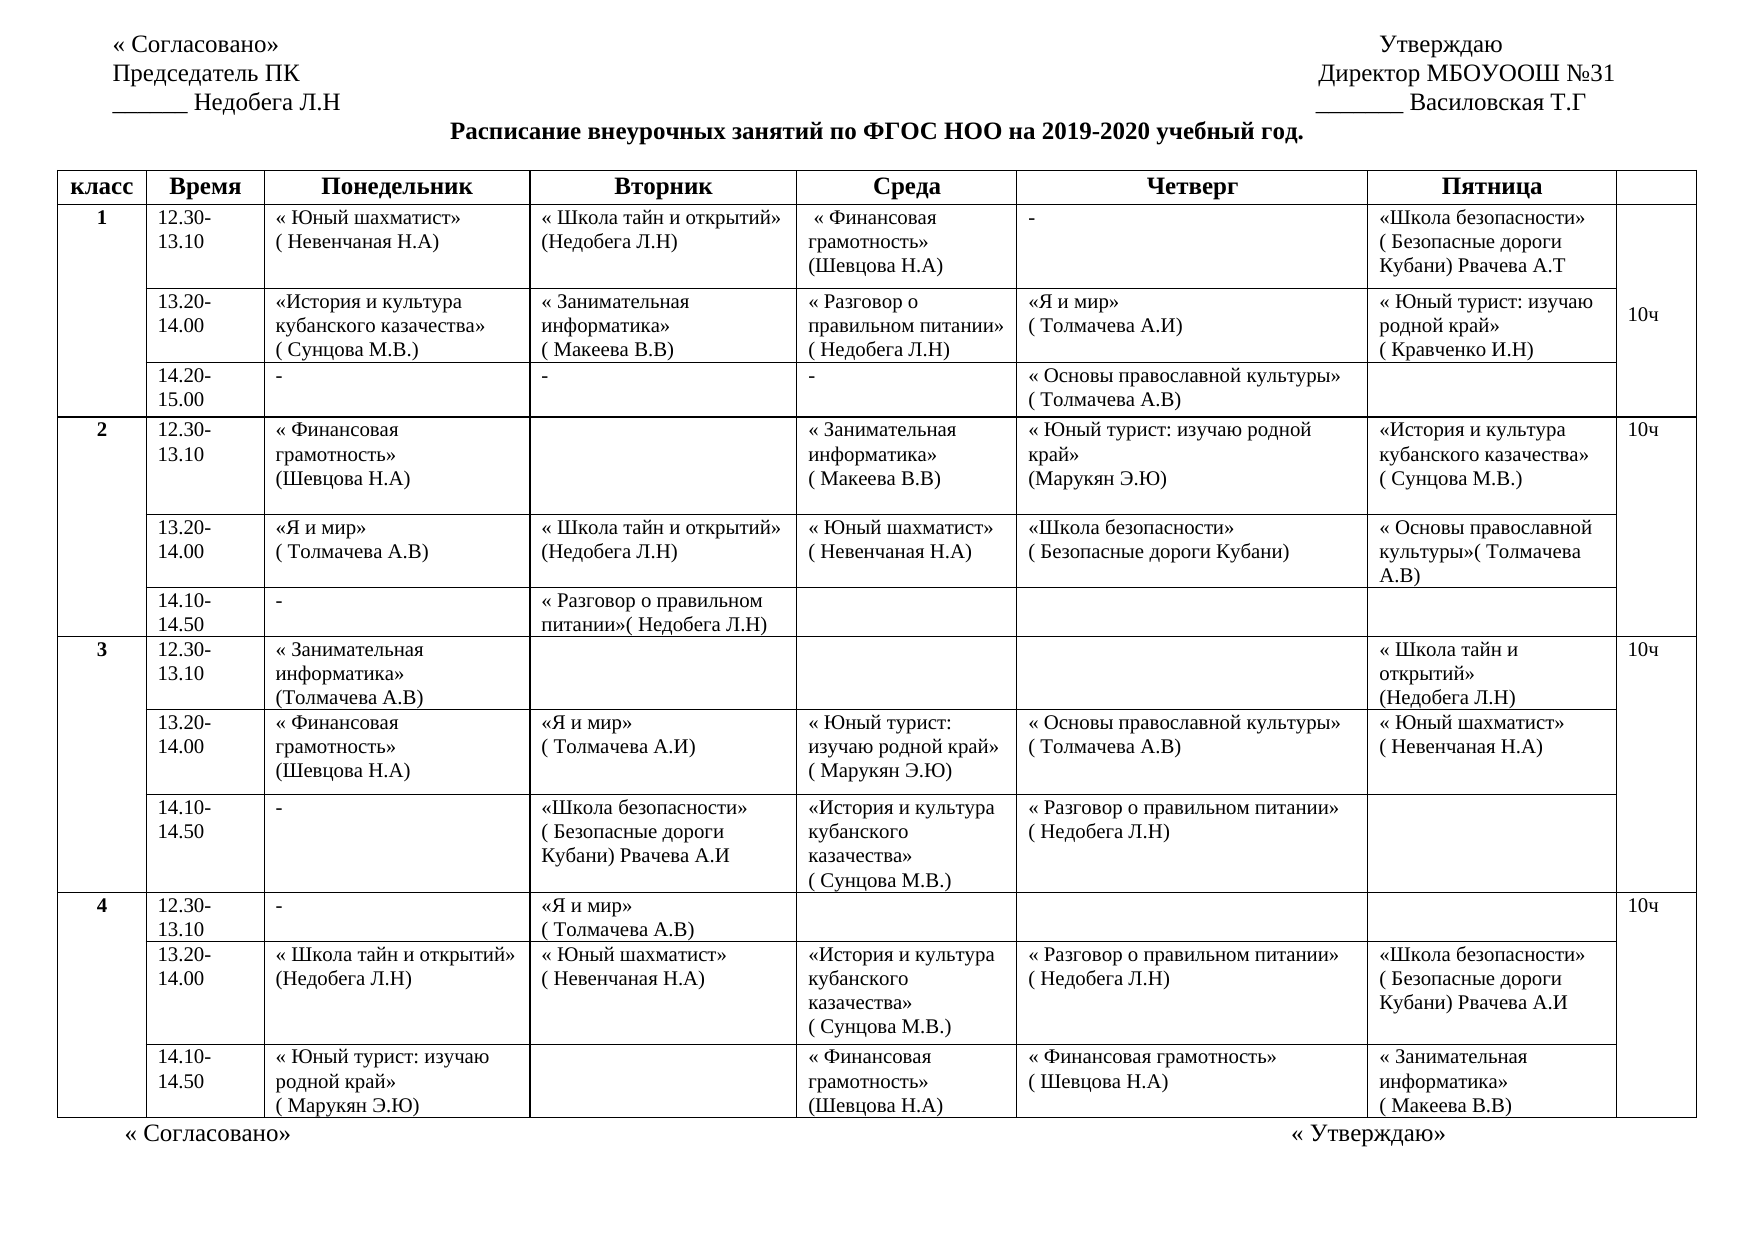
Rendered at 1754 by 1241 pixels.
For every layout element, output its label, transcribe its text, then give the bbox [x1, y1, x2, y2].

table_cell « Основы православной культуры»( Толмачева А.В) [1368, 515, 1616, 587]
table_cell - [797, 363, 1016, 416]
table_cell [1017, 588, 1367, 636]
table_cell 13.20-14.00 [147, 942, 264, 1043]
text ______ Недобега Л.Н _______ Василовская Т.Г [112, 87, 1636, 116]
table_cell « Юный шахматист» ( Невенчаная Н.А) [265, 205, 529, 288]
table_cell [1017, 893, 1367, 941]
table_cell « Финансовая грамотность» (Шевцова Н.А) [265, 710, 529, 794]
table_cell « Юный шахматист» ( Невенчаная Н.А) [1368, 710, 1616, 794]
table_header Четверг [1017, 171, 1367, 204]
text Расписание внеурочных занятий по ФГОС НОО на 2019-2020 учебный год. [118, 116, 1636, 144]
table_cell 14.10-14.50 [147, 795, 264, 892]
table_cell «Я и мир» ( Толмачева А.В) [265, 515, 529, 587]
table_cell «История и культура кубанского казачества» ( Сунцова М.В.) [797, 942, 1016, 1043]
table_cell 10ч [1617, 418, 1696, 636]
table_cell «Школа безопасности» ( Безопасные дороги Кубани) Рвачева А.Т [1368, 205, 1616, 288]
table_cell « Школа тайн и открытий» (Недобега Л.Н) [531, 205, 796, 288]
table_cell 12.30-13.10 [147, 205, 264, 288]
table_cell «Я и мир» ( Толмачева А.В) [531, 893, 796, 941]
table_cell 1 [58, 205, 146, 416]
table_cell - [265, 795, 529, 892]
table_cell « Школа тайн и открытий» (Недобега Л.Н) [265, 942, 529, 1043]
table_cell 12.30-13.10 [147, 893, 264, 941]
table_cell [531, 637, 796, 709]
table_cell [1017, 637, 1367, 709]
table_cell 10ч [1617, 893, 1696, 1117]
table_cell 12.30-13.10 [147, 637, 264, 709]
table_cell «Школа безопасности» ( Безопасные дороги Кубани) Рвачева А.И [1368, 942, 1616, 1043]
table_cell 3 [58, 637, 146, 892]
table_cell [797, 637, 1016, 709]
table_cell « Основы православной культуры» ( Толмачева А.В) [1017, 363, 1367, 416]
table_cell «Я и мир» ( Толмачева А.И) [1017, 289, 1367, 362]
table_cell [797, 893, 1016, 941]
table_cell « Школа тайн и открытий» (Недобега Л.Н) [531, 515, 796, 587]
table_header Пятница [1368, 171, 1616, 204]
table_cell « Юный турист: изучаю родной край» (Марукян Э.Ю) [1017, 418, 1367, 514]
table_cell « Разговор о правильном питании» ( Недобега Л.Н) [1017, 795, 1367, 892]
table_header [1617, 171, 1696, 204]
table_cell «Школа безопасности» ( Безопасные дороги Кубани) Рвачева А.И [531, 795, 796, 892]
table_cell [1368, 588, 1616, 636]
table_cell «История и культура кубанского казачества» ( Сунцова М.В.) [1368, 418, 1616, 514]
table_cell 10ч [1617, 637, 1696, 892]
text « Согласовано» « Утверждаю» [118, 1118, 1636, 1146]
table_cell 14.10-14.50 [147, 588, 264, 636]
table_cell 4 [58, 893, 146, 1117]
table_cell « Разговор о правильном питании»( Недобега Л.Н) [531, 588, 796, 636]
table_cell 14.10-14.50 [147, 1045, 264, 1117]
table_cell «История и культура кубанского казачества» ( Сунцова М.В.) [265, 289, 529, 362]
table_cell « Занимательная информатика» ( Макеева В.В) [531, 289, 796, 362]
table_cell 14.20-15.00 [147, 363, 264, 416]
table_cell « Финансовая грамотность» (Шевцова Н.А) [797, 1045, 1016, 1117]
table_cell «Я и мир» ( Толмачева А.И) [531, 710, 796, 794]
table_cell « Разговор о правильном питании» ( Недобега Л.Н) [797, 289, 1016, 362]
table_cell [797, 588, 1016, 636]
table_cell 12.30-13.10 [147, 418, 264, 514]
table_cell « Занимательная информатика» (Толмачева А.В) [265, 637, 529, 709]
table_cell 10ч [1617, 205, 1696, 416]
table_cell « Занимательная информатика» ( Макеева В.В) [1368, 1045, 1616, 1117]
table_cell 13.20-14.00 [147, 515, 264, 587]
table_cell 2 [58, 418, 146, 636]
table_header класс [58, 171, 146, 204]
table_cell « Финансовая грамотность» (Шевцова Н.А) [797, 205, 1016, 288]
table_cell [1368, 893, 1616, 941]
table_header Понедельник [265, 171, 529, 204]
table_cell « Основы православной культуры» ( Толмачева А.В) [1017, 710, 1367, 794]
table_cell « Разговор о правильном питании» ( Недобега Л.Н) [1017, 942, 1367, 1043]
table_cell [531, 418, 796, 514]
table_cell - [265, 363, 529, 416]
table_cell - [1017, 205, 1367, 288]
table_cell [531, 1045, 796, 1117]
table_cell - [265, 893, 529, 941]
table_cell «История и культура кубанского казачества» ( Сунцова М.В.) [797, 795, 1016, 892]
table_cell 13.20-14.00 [147, 710, 264, 794]
table_header Вторник [531, 171, 796, 204]
table_cell « Занимательная информатика» ( Макеева В.В) [797, 418, 1016, 514]
table_cell - [265, 588, 529, 636]
table_cell « Юный шахматист» ( Невенчаная Н.А) [797, 515, 1016, 587]
table_cell « Финансовая грамотность» ( Шевцова Н.А) [1017, 1045, 1367, 1117]
table_cell 13.20-14.00 [147, 289, 264, 362]
table_cell [1368, 363, 1616, 416]
table_cell « Юный турист: изучаю родной край» ( Марукян Э.Ю) [265, 1045, 529, 1117]
table_cell « Юный турист: изучаю родной край» ( Кравченко И.Н) [1368, 289, 1616, 362]
table_cell « Школа тайн и открытий» (Недобега Л.Н) [1368, 637, 1616, 709]
table_cell «Школа безопасности» ( Безопасные дороги Кубани) [1017, 515, 1367, 587]
table_header Среда [797, 171, 1016, 204]
table_header Время [147, 171, 264, 204]
table_cell [1368, 795, 1616, 892]
text Председатель ПК Директор МБОУООШ №31 [112, 58, 1636, 87]
table_cell « Юный шахматист» ( Невенчаная Н.А) [531, 942, 796, 1043]
table_cell - [531, 363, 796, 416]
table_cell « Финансовая грамотность» (Шевцова Н.А) [265, 418, 529, 514]
table_cell « Юный турист: изучаю родной край» ( Марукян Э.Ю) [797, 710, 1016, 794]
text « Согласовано» Утверждаю [112, 29, 1636, 58]
